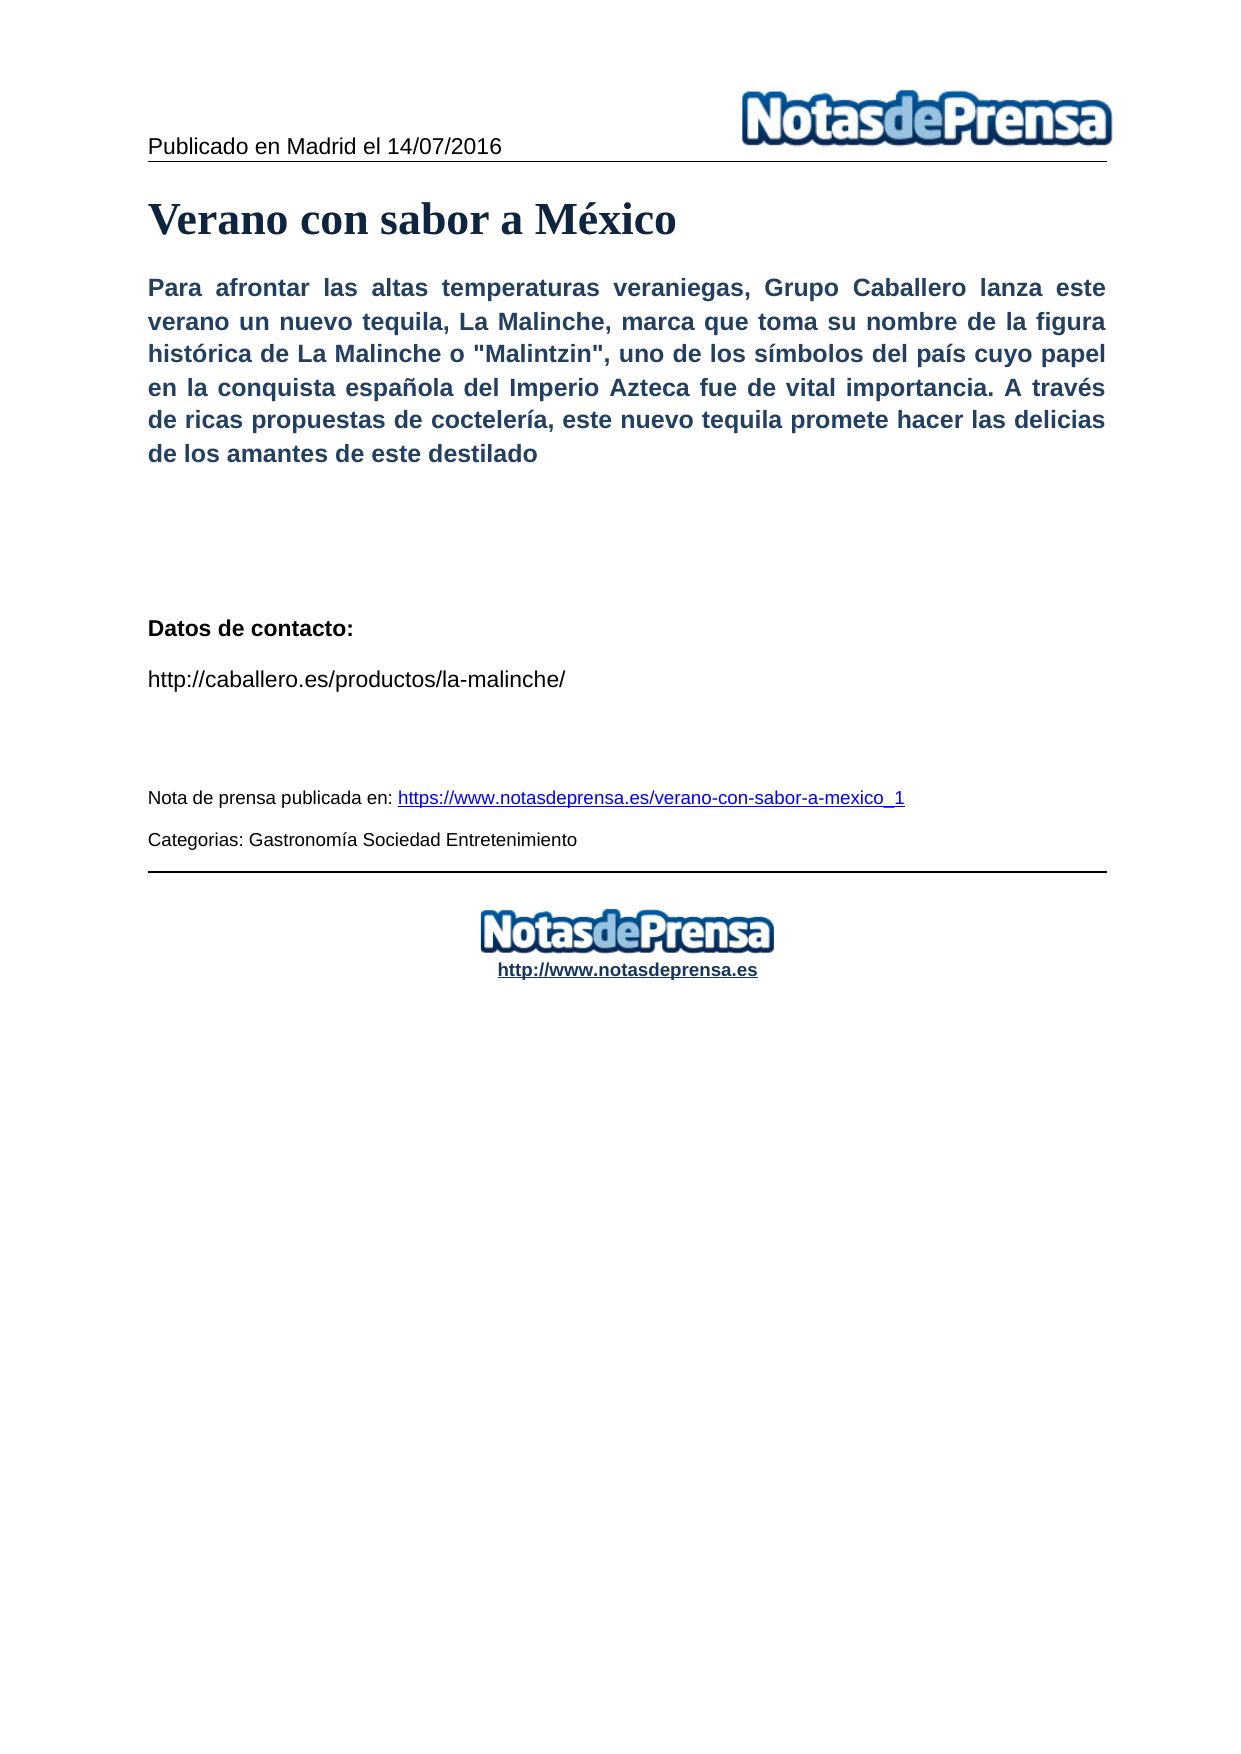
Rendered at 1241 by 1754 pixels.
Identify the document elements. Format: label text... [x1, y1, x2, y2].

text Publicado en Madrid el 14/07/2016 [148, 133, 1107, 161]
text Categorias: Gastronomía Sociedad Entretenimiento [148, 829, 1107, 851]
subtitle Para afrontar las altas temperaturas veraniegas, Grupo Caballero lanza este verano un nuevo tequila, La Malinche, marca que toma su nombre de la figura histórica de La Malinche o "Malintzin", uno de los símbolos del país cuyo papel en la conquista española del Imperio Azteca fue de vital importancia. A través de ricas propuestas de coctelería, este nuevo tequila promete hacer las delicias de los amantes de este destilado [148, 273, 1107, 467]
text Nota de prensa publicada en: https://www.notasdeprensa.es/verano-con-sabor-a-mexico_1 [148, 787, 1107, 808]
text http://www.notasdeprensa.es [148, 958, 1107, 980]
picture [480, 909, 775, 955]
picture [742, 90, 1113, 148]
text Datos de contacto: [148, 615, 1107, 641]
subtitle Verano con sabor a México [148, 192, 1107, 244]
text http://caballero.es/productos/la-malinche/ [148, 666, 1063, 692]
